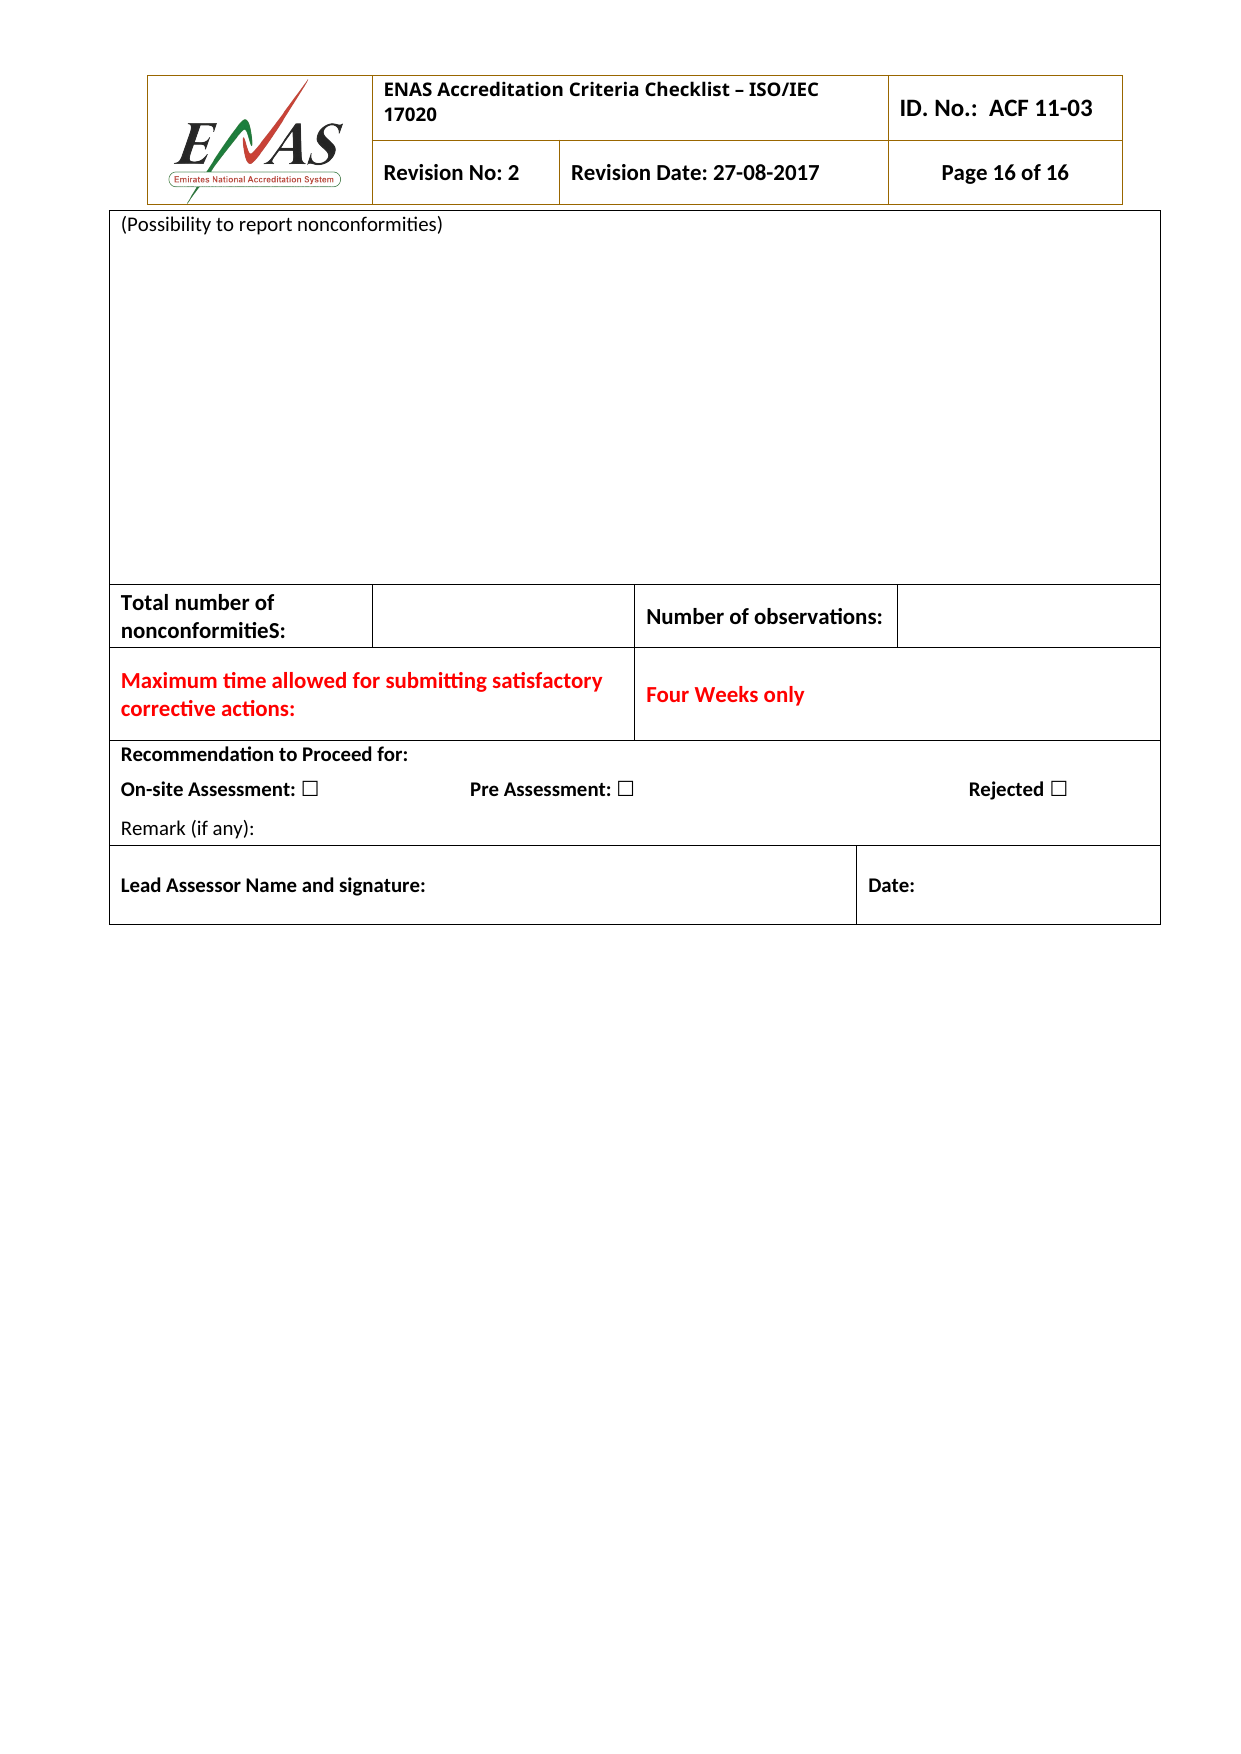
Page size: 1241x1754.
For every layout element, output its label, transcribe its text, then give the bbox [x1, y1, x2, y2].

table_cell Recommendation to Proceed for: On-site Assessment: ☐ Pre Assessment: ☐ Rejected ☐ Remark (if any): [110, 741, 1160, 845]
table_cell [898, 585, 1160, 647]
table_cell Four Weeks only [635, 648, 1160, 740]
table_cell (Possibility to report nonconformities) [110, 211, 1160, 584]
table_cell Maximum time allowed for submitting satisfactory corrective actions: [110, 648, 634, 740]
picture [167, 76, 354, 205]
table_cell Total number of nonconformitieS: [110, 585, 372, 647]
table_cell Lead Assessor Name and signature: [110, 846, 856, 924]
table_cell Date: [857, 846, 1160, 924]
table_cell Number of observations: [635, 585, 897, 647]
table_cell [373, 585, 634, 647]
